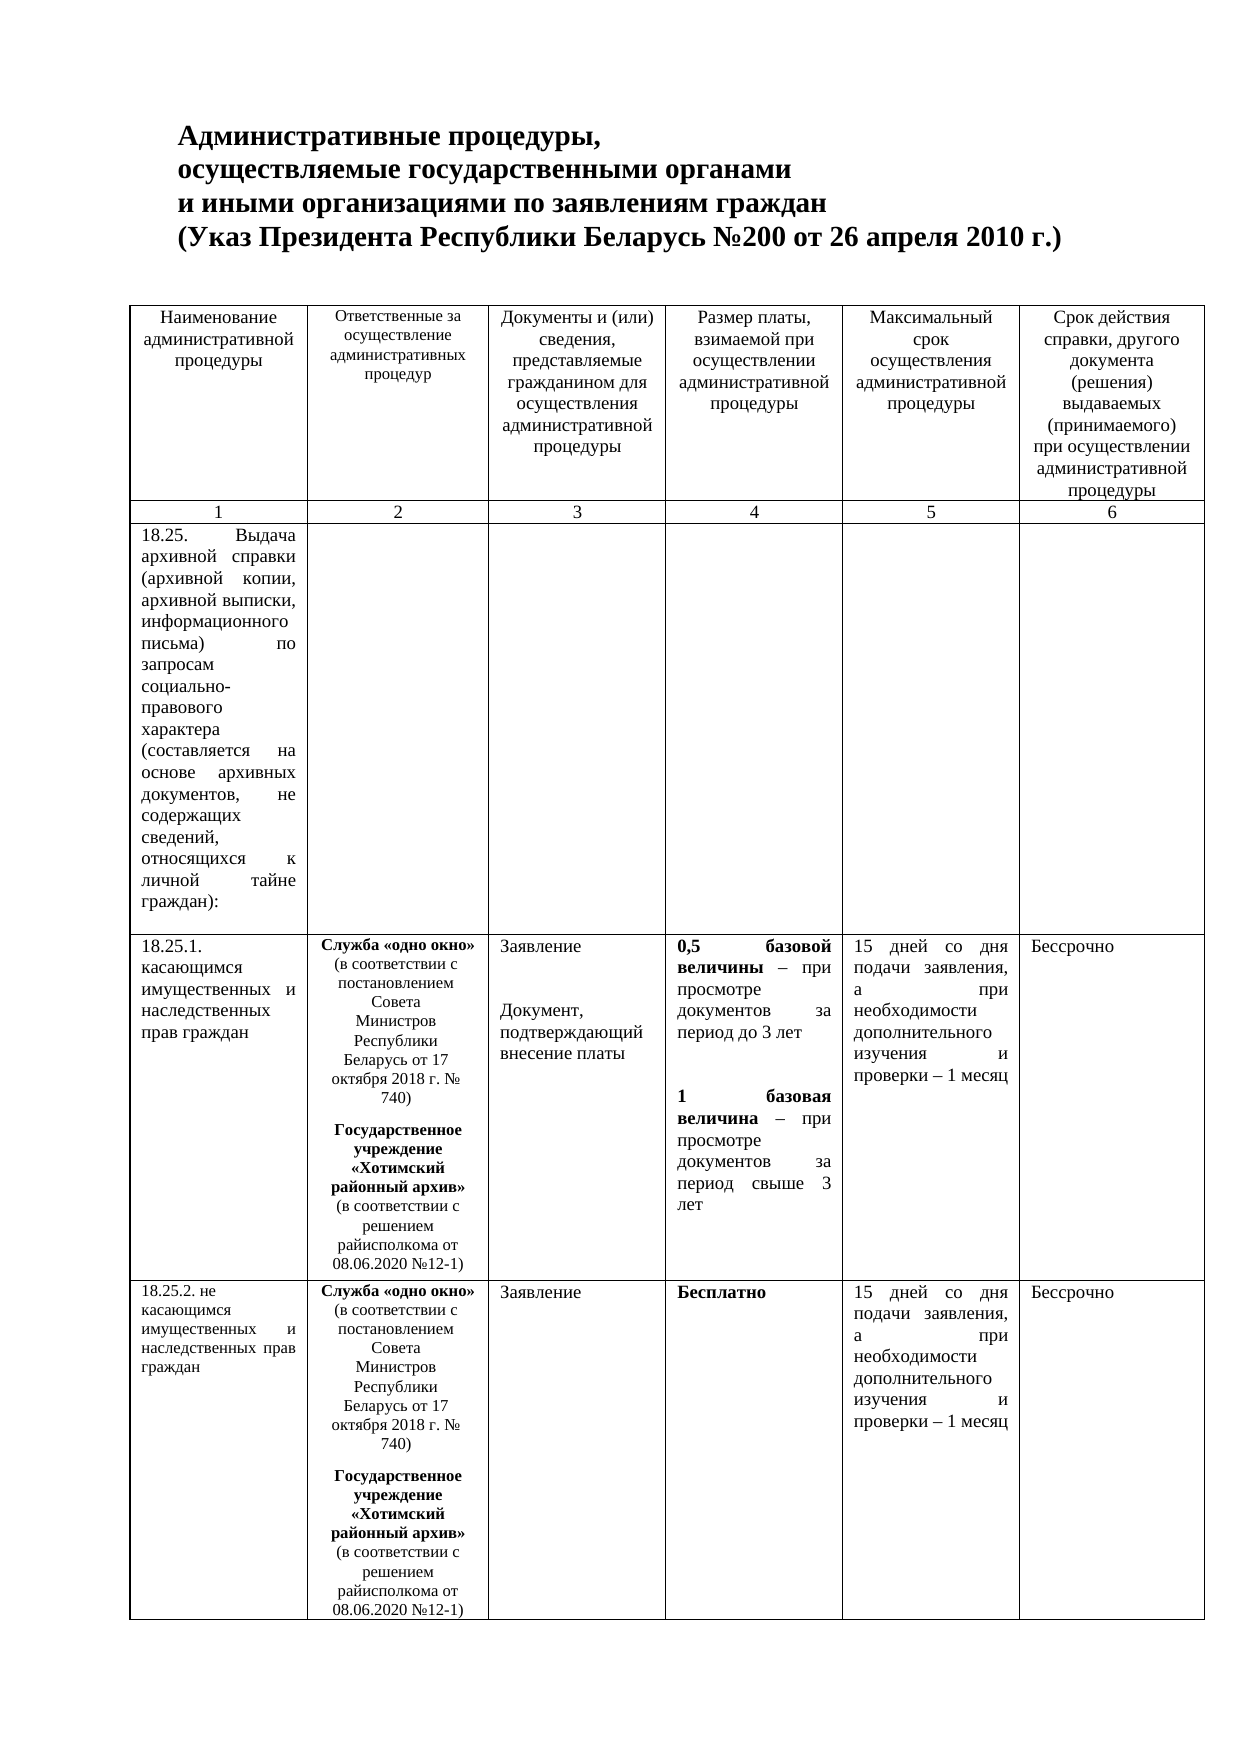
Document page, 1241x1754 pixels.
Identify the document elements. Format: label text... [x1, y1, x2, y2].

table_cell Бессрочно [1020, 1281, 1204, 1619]
table_cell [489, 524, 665, 933]
table_cell 18.25.1. касающимся имущественных и наследственных прав граждан [131, 935, 307, 1279]
text Административные процедуры, [177, 118, 1181, 152]
table_header Срок действия справки, другого документа (решения) выдаваемых (принимаемого) при осуществлении административной процедуры [1020, 306, 1204, 500]
table_header Максимальный срок осуществления административной процедуры [843, 306, 1019, 500]
table_cell Заявление Документ, подтверждающий внесение платы [489, 935, 665, 1279]
table_header Размер платы, взимаемой при осуществлении административной процедуры [666, 306, 842, 500]
table_cell [1020, 524, 1204, 933]
table_cell 18.25. Выдача архивной справки (архивной копии, архивной выписки, информационного письма) по запросам социально-правового характера (составляется на основе архивных документов, не содержащих сведений, относящихся к личной тайне граждан): [131, 524, 307, 933]
table_cell Служба «одно окно» (в соответствии с постановлением Совета Министров Республики Беларусь от 17 . № 740) Государственное учреждение «Хотимский районный архив» (в соответствии с решением райисполкома от 08.06.2020 №12-1) [308, 1281, 488, 1619]
table_cell 3 [489, 501, 665, 523]
table_cell Бессрочно [1020, 935, 1204, 1279]
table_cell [843, 1281, 1019, 1619]
text осуществляемые государственными органами [177, 152, 1181, 185]
table_cell Служба «одно окно» (в соответствии с постановлением Совета Министров Республики Беларусь от 17 . № 740) Государственное учреждение «Хотимский районный архив» (в соответствии с решением райисполкома от 08.06.2020 №12-1) [308, 935, 488, 1279]
table_cell 15 дней со дня подачи заявления, а при необходимости дополнительного изучения и проверки – 1 месяц [843, 935, 1019, 1279]
table_cell [308, 524, 488, 933]
table_cell 1 [131, 501, 307, 523]
table_header Наименование административной процедуры [131, 306, 307, 500]
table_cell [843, 524, 1019, 933]
table_cell 4 [666, 501, 842, 523]
table_cell Заявление [489, 1281, 665, 1619]
table_cell Бесплатно [666, 1281, 842, 1619]
text (Указ Президента Республики Беларусь №200 от 26 апреля 2010 г.) [177, 219, 1181, 252]
table_header Ответственные за осуществление административных процедур [308, 306, 488, 500]
text и иными организациями по заявлениям граждан [177, 185, 1181, 219]
table_cell 6 [1020, 501, 1204, 523]
table_header Документы и (или) сведения, представляемые гражданином для осуществления административной процедуры [489, 306, 665, 500]
table_cell 2 [308, 501, 488, 523]
table_cell 18.25.2. не касающимся имущественных и наследственных прав граждан [131, 1281, 307, 1619]
table_cell 5 [843, 501, 1019, 523]
table_cell 0,5 базовой величины – при просмотре документов за период до 3 лет 1 базовая величина – при просмотре документов за период свыше 3 лет [666, 935, 842, 1279]
table_cell [666, 524, 842, 933]
